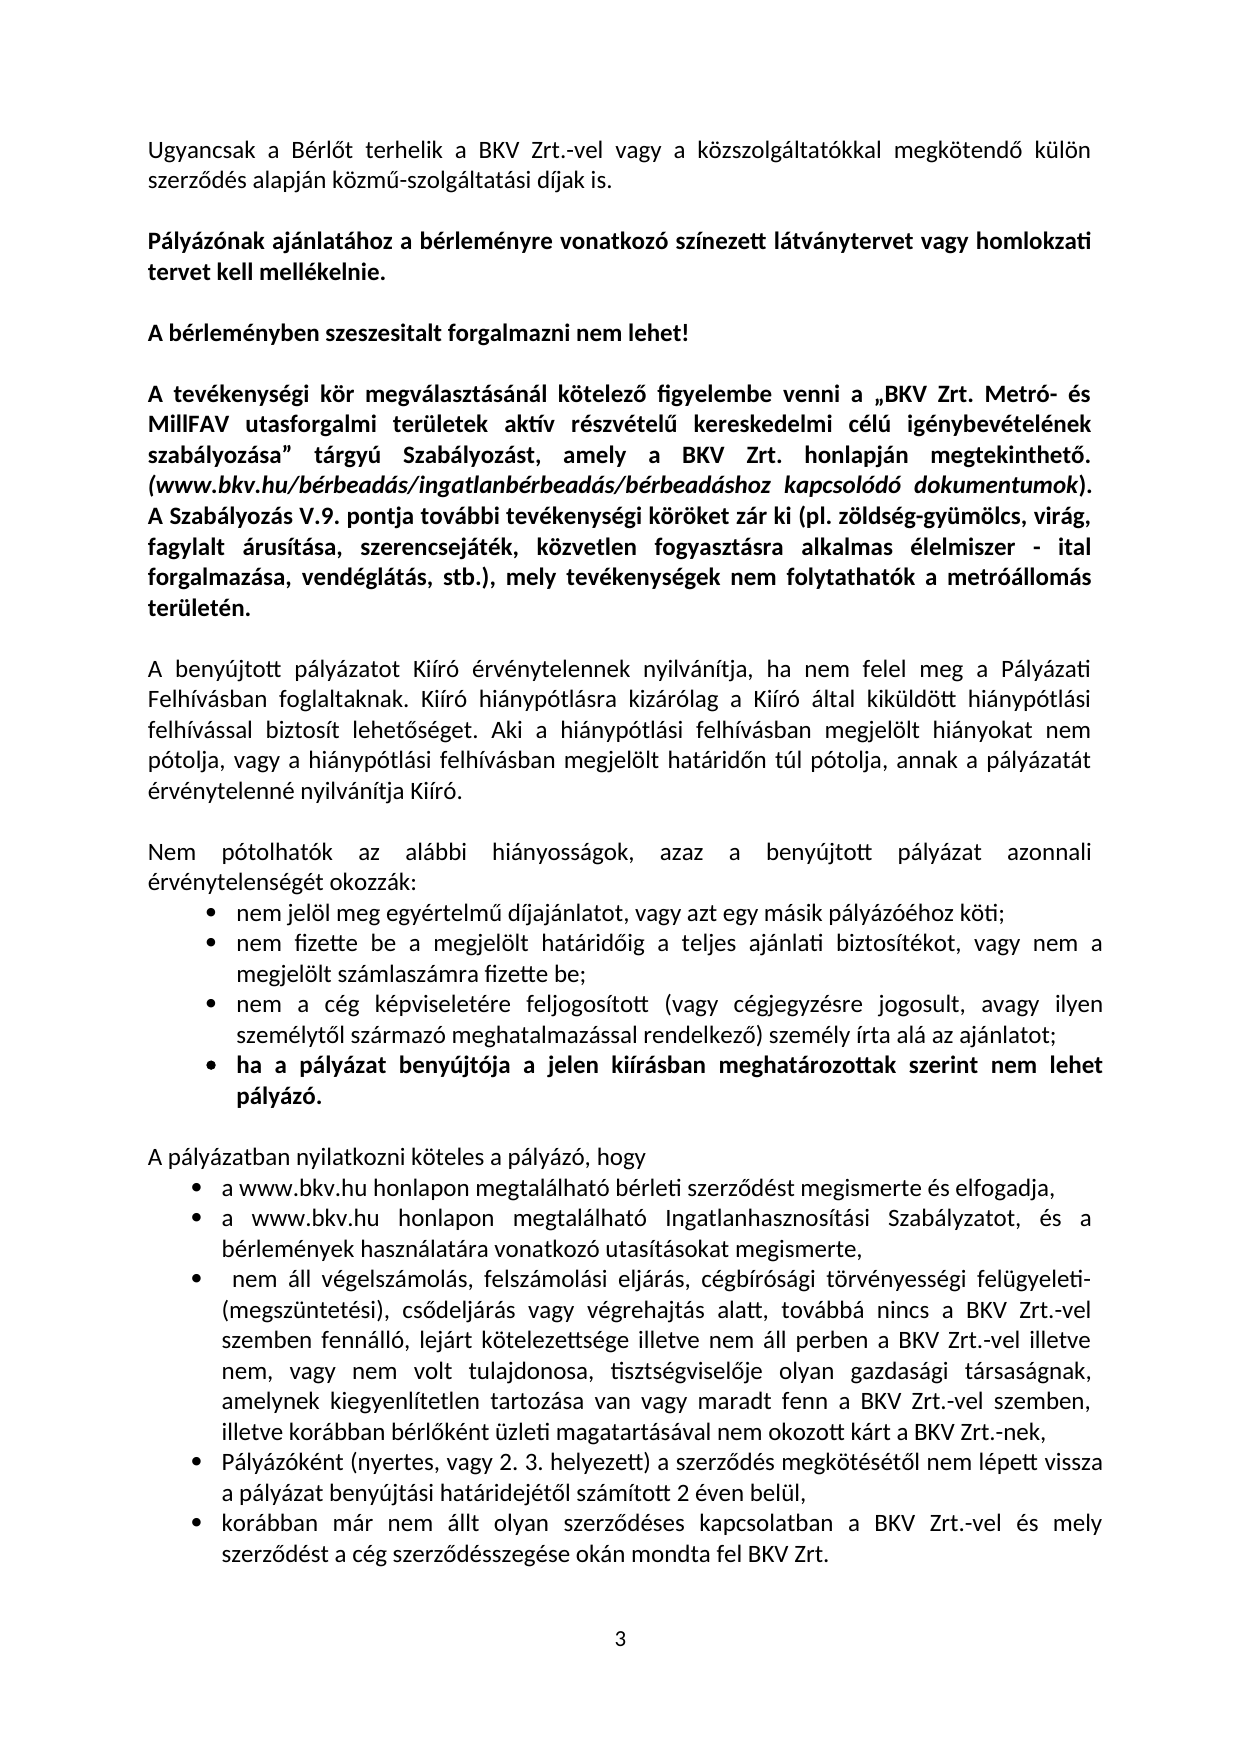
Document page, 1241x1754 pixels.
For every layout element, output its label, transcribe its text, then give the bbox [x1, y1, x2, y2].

list nem jelöl meg egyértelmű díjajánlatot, vagy azt egy másik pályázóéhoz köti; [207, 897, 1104, 927]
list nem fizette be a megjelölt határidőig a teljes ajánlati biztosítékot, vagy nem a megjelölt számlaszámra fizette be; [207, 927, 1104, 988]
text Ugyancsak a Bérlőt terhelik a BKV Zrt.-vel vagy a közszolgáltatókkal megkötendő külön szerződés alapján közmű-szolgáltatási díjak is. [148, 134, 1093, 195]
list a www.bkv.hu honlapon megtalálható bérleti szerződést megismerte és elfogadja, [192, 1172, 1093, 1202]
list a www.bkv.hu honlapon megtalálható Ingatlanhasznosítási Szabályzatot, és a bérlemények használatára vonatkozó utasításokat megismerte, [192, 1202, 1093, 1263]
text A tevékenységi kör megválasztásánál kötelező figyelembe venni a „BKV Zrt. Metró- és MillFAV utasforgalmi területek aktív részvételű kereskedelmi célú igénybevételének szabályozása” tárgyú Szabályozást, amely a BKV Zrt. honlapján megtekinthető. (www.bkv.hu/bérbeadás/ingatlanbérbeadás/bérbeadáshoz kapcsolódó dokumentumok). A Szabályozás V.9. pontja további tevékenységi köröket zár ki (pl. zöldség-gyümölcs, virág, fagylalt árusítása, szerencsejáték, közvetlen fogyasztásra alkalmas élelmiszer - ital forgalmazása, vendéglátás, stb.), mely tevékenységek nem folytathatók a metróállomás területén. [148, 378, 1093, 622]
list Pályázóként (nyertes, vagy 2. 3. helyezett) a szerződés megkötésétől nem lépett vissza a pályázat benyújtási határidejétől számított 2 éven belül, [192, 1446, 1104, 1507]
text A pályázatban nyilatkozni köteles a pályázó, hogy [148, 1141, 1104, 1172]
list ha a pályázat benyújtója a jelen kiírásban meghatározottak szerint nem lehet pályázó. [207, 1049, 1104, 1111]
text Pályázónak ajánlatához a bérleményre vonatkozó színezett látványtervet vagy homlokzati tervet kell mellékelnie. [148, 226, 1093, 287]
text A benyújtott pályázatot Kiíró érvénytelennek nyilvánítja, ha nem felel meg a Pályázati Felhívásban foglaltaknak. Kiíró hiánypótlásra kizárólag a Kiíró által kiküldött hiánypótlási felhívással biztosít lehetőséget. Aki a hiánypótlási felhívásban megjelölt hiányokat nem pótolja, vagy a hiánypótlási felhívásban megjelölt határidőn túl pótolja, annak a pályázatát érvénytelenné nyilvánítja Kiíró. [148, 653, 1093, 805]
list nem áll végelszámolás, felszámolási eljárás, cégbírósági törvényességi felügyeleti- (megszüntetési), csődeljárás vagy végrehajtás alatt, továbbá nincs a BKV Zrt.-vel szemben fennálló, lejárt kötelezettsége illetve nem áll perben a BKV Zrt.-vel illetve nem, vagy nem volt tulajdonosa, tisztségviselője olyan gazdasági társaságnak, amelynek kiegyenlítetlen tartozása van vagy maradt fenn a BKV Zrt.-vel szemben, illetve korábban bérlőként üzleti magatartásával nem okozott kárt a BKV Zrt.-nek, [192, 1263, 1093, 1446]
list nem a cég képviseletére feljogosított (vagy cégjegyzésre jogosult, avagy ilyen személytől származó meghatalmazással rendelkező) személy írta alá az ajánlatot; [207, 988, 1104, 1049]
text A bérleményben szeszesitalt forgalmazni nem lehet! [148, 317, 1093, 348]
text Nem pótolhatók az alábbi hiányosságok, azaz a benyújtott pályázat azonnali érvénytelenségét okozzák: [148, 836, 1093, 897]
list korábban már nem állt olyan szerződéses kapcsolatban a BKV Zrt.-vel és mely szerződést a cég szerződésszegése okán mondta fel BKV Zrt. [192, 1507, 1104, 1568]
